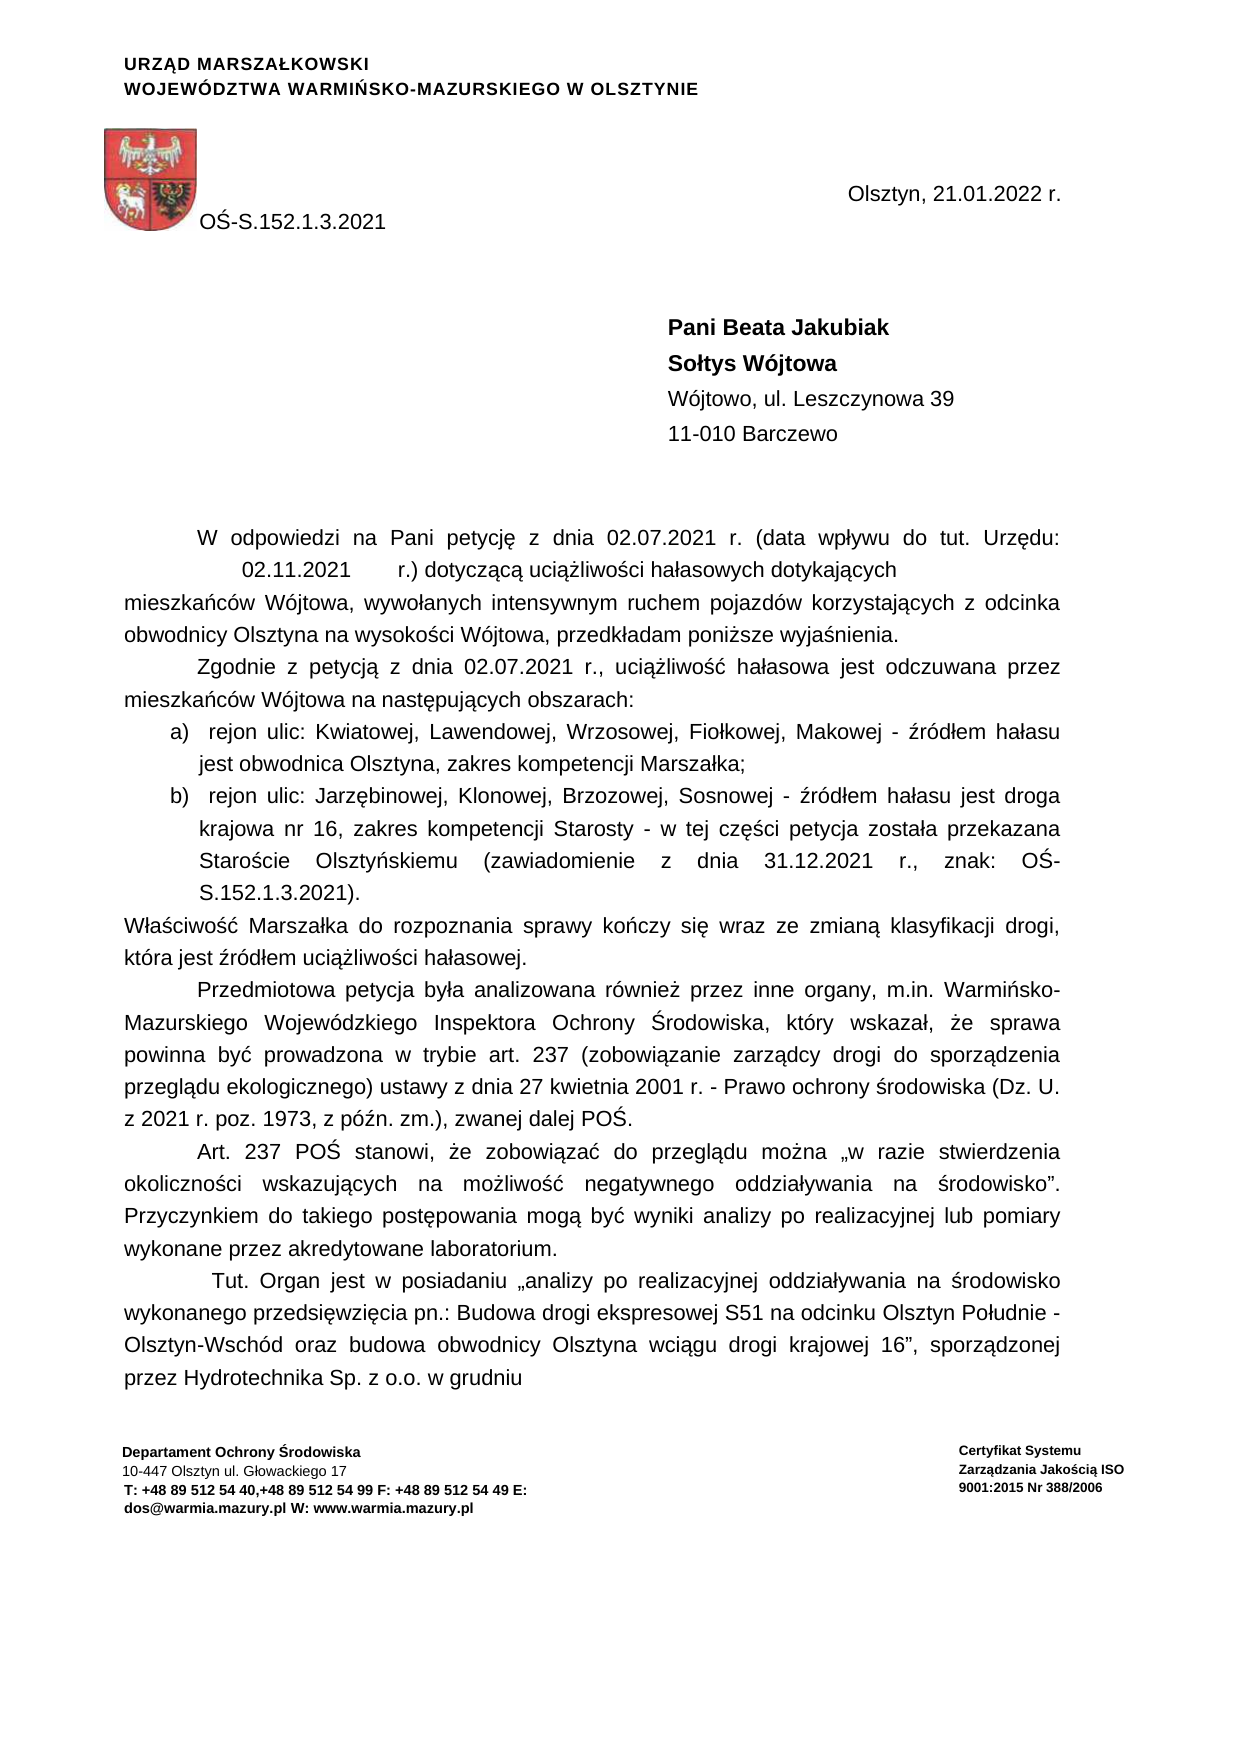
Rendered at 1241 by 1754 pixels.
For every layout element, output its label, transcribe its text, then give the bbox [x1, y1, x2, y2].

text Departament Ochrony Środowiska [122, 1442, 532, 1461]
text Przedmiotowa petycja była analizowana również przez inne organy, m.in. Warmińsko-Mazurskiego Wojewódzkiego Inspektora Ochrony Środowiska, który wskazał, że sprawa powinna być prowadzona w trybie art. 237 (zobowiązanie zarządcy drogi do sporządzenia przeglądu ekologicznego) ustawy z dnia 27 kwietnia 2001 r. - Prawo ochrony środowiska (Dz. U. z 2021 r. poz. 1973, z późn. zm.), zwanej dalej POŚ. [124, 972, 1062, 1133]
text W odpowiedzi na Pani petycję z dnia 02.07.2021 r. (data wpływu do tut. Urzędu: 02.11.2021 r.) dotyczącą uciążliwości hałasowych dotykających [124, 520, 1062, 584]
text Właściwość Marszałka do rozpoznania sprawy kończy się wraz ze zmianą klasyfikacji drogi, która jest źródłem uciążliwości hałasowej. [124, 907, 1062, 972]
text URZĄD MARSZAŁKOWSKI [124, 56, 1066, 74]
text Tut. Organ jest w posiadaniu „analizy po realizacyjnej oddziaływania na środowisko wykonanego przedsięwzięcia pn.: Budowa drogi ekspresowej S51 na odcinku Olsztyn Południe - Olsztyn-Wschód oraz budowa obwodnicy Olsztyna wciągu drogi krajowej 16”, sporządzonej przez Hydrotechnika Sp. z o.o. w grudniu [124, 1262, 1062, 1392]
text Certyfikat Systemu Zarządzania Jakością ISO 9001:2015 Nr 388/2006 [959, 1440, 1128, 1497]
text T: +48 89 512 54 40,+48 89 512 54 99 F: +48 89 512 54 49 E: dos@warmia.mazury.pl W: www.warmia.mazury.pl [124, 1480, 532, 1517]
list rejon ulic: Jarzębinowej, Klonowej, Brzozowej, Sosnowej - źródłem hałasu jest droga krajowa nr 16, zakres kompetencji Starosty - w tej części petycja została przekazana Staroście Olsztyńskiemu (zawiadomienie z dnia 31.12.2021 r., znak: OŚ-S.152.1.3.2021). [170, 778, 1062, 907]
text WOJEWÓDZTWA WARMIŃSKO-MAZURSKIEGO W OLSZTYNIE [124, 81, 1066, 99]
text Pani Beata Jakubiak Sołtys Wójtowa [668, 308, 901, 378]
text Olsztyn, 21.01.2022 r. [197, 183, 1062, 205]
list rejon ulic: Kwiatowej, Lawendowej, Wrzosowej, Fiołkowej, Makowej - źródłem hałasu jest obwodnica Olsztyna, zakres kompetencji Marszałka; [170, 713, 1062, 778]
text Art. 237 POŚ stanowi, że zobowiązać do przeglądu można „w razie stwierdzenia okoliczności wskazujących na możliwość negatywnego oddziaływania na środowisko”. Przyczynkiem do takiego postępowania mogą być wyniki analizy po realizacyjnej lub pomiary wykonane przez akredytowane laboratorium. [124, 1133, 1062, 1262]
text OŚ-S.152.1.3.2021 [124, 212, 1066, 234]
text mieszkańców Wójtowa, wywołanych intensywnym ruchem pojazdów korzystających z odcinka obwodnicy Olsztyna na wysokości Wójtowa, przedkładam poniższe wyjaśnienia. [124, 584, 1062, 649]
text 10-447 Olsztyn ul. Głowackiego 17 [122, 1461, 532, 1480]
picture [104, 128, 197, 231]
text Wójtowo, ul. Leszczynowa 39 11-010 Barczewo [668, 378, 991, 448]
text Zgodnie z petycją z dnia 02.07.2021 r., uciążliwość hałasowa jest odczuwana przez mieszkańców Wójtowa na następujących obszarach: [124, 649, 1062, 713]
